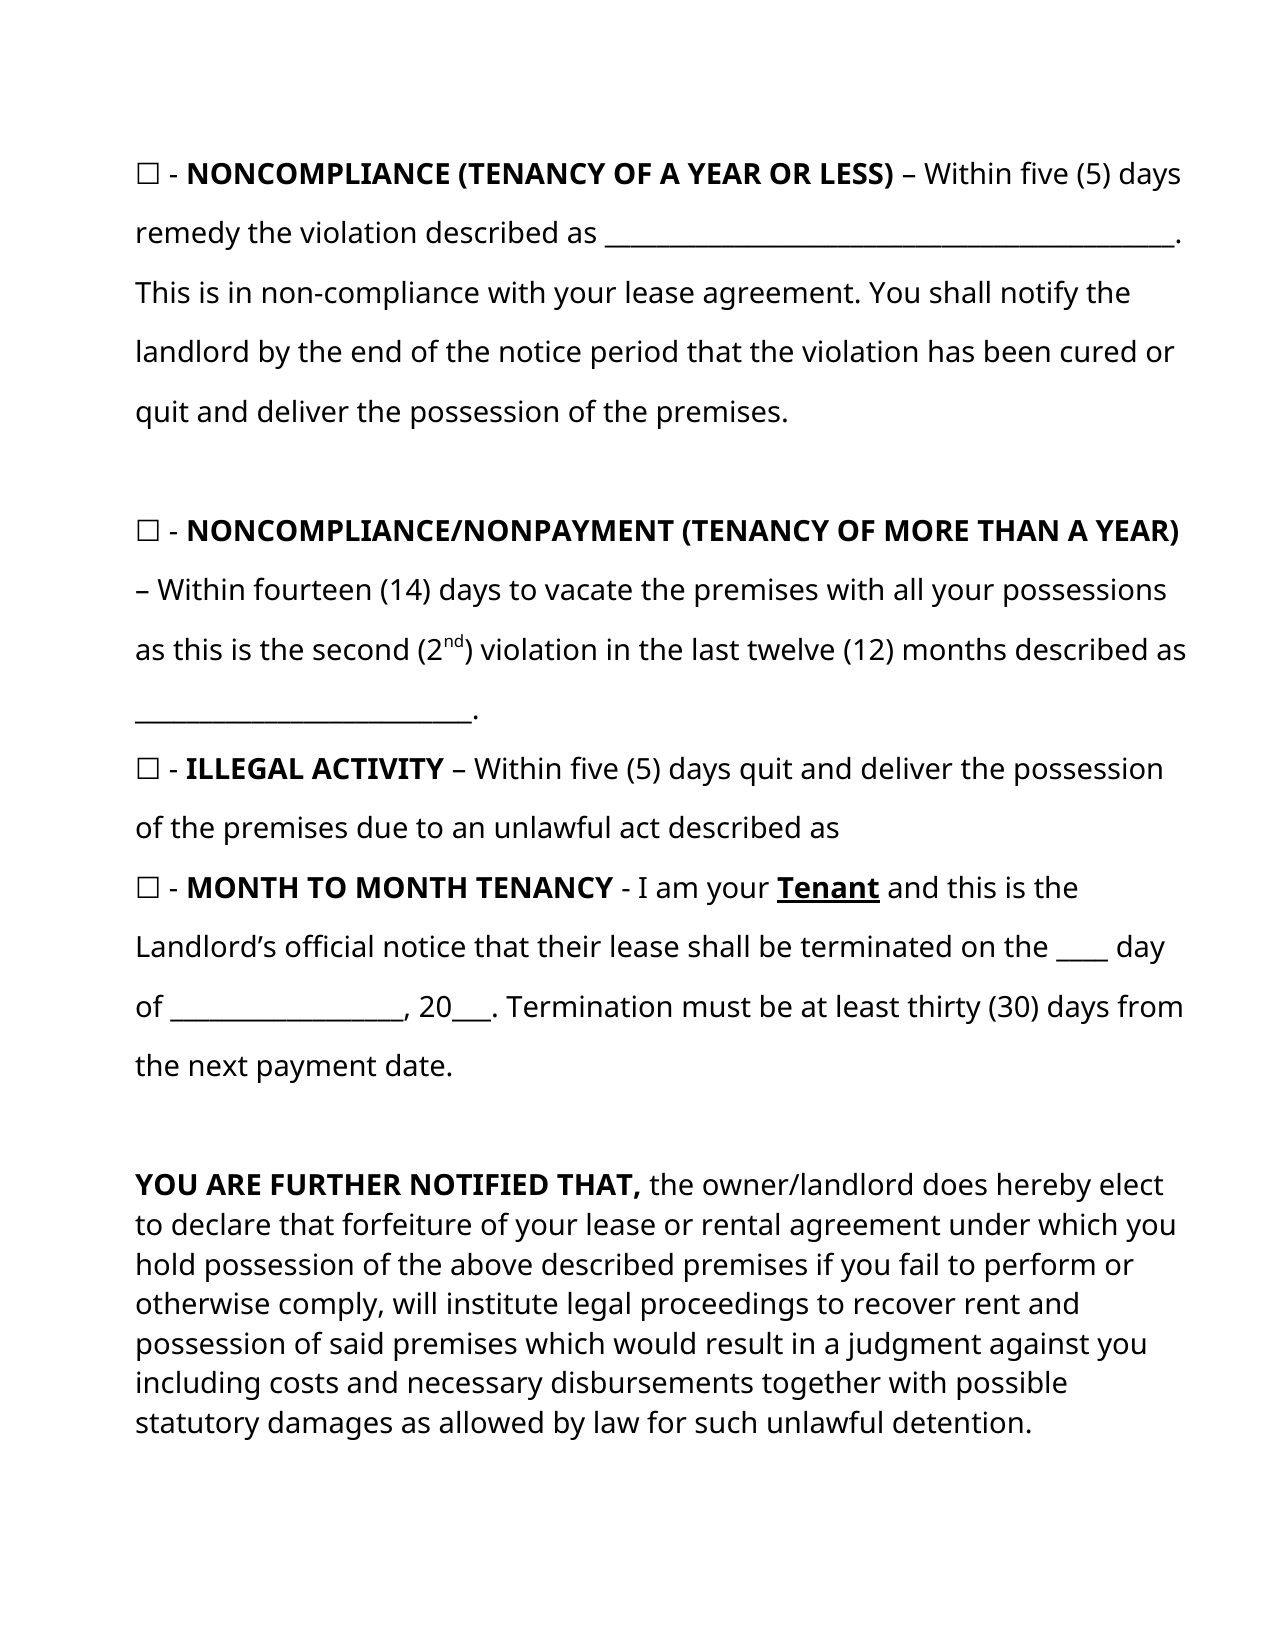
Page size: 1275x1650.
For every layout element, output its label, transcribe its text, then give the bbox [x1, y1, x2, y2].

text YOU ARE FURTHER NOTIFIED THAT, the owner/landlord does hereby elect to declare that forfeiture of your lease or rental agreement under which you hold possession of the above described premises if you fail to perform or otherwise comply, will institute legal proceedings to recover rent and possession of said premises which would result in a judgment against you including costs and necessary disbursements together with possible statutory damages as allowed by law for such unlawful detention. [135, 1164, 1191, 1442]
text ☐ - MONTH TO MONTH TENANCY - I am your Tenant and this is the Landlord’s official notice that their lease shall be terminated on the ____ day of __________________, 20___. Termination must be at least thirty (30) days from the next payment date. [135, 867, 1191, 1085]
text ☐ - NONCOMPLIANCE (TENANCY OF A YEAR OR LESS) – Within five (5) days remedy the violation described as ____________________________________________. This is in non-compliance with your lease agreement. You shall notify the landlord by the end of the notice period that the violation has been cured or quit and deliver the possession of the premises. [135, 153, 1191, 431]
text ☐ - ILLEGAL ACTIVITY – Within five (5) days quit and deliver the possession of the premises due to an unlawful act described as [135, 748, 1191, 847]
text ☐ - NONCOMPLIANCE/NONPAYMENT (TENANCY OF MORE THAN A YEAR) – Within fourteen (14) days to vacate the premises with all your possessions as this is the second (2nd) violation in the last twelve (12) months described as __________________________. [135, 510, 1191, 728]
